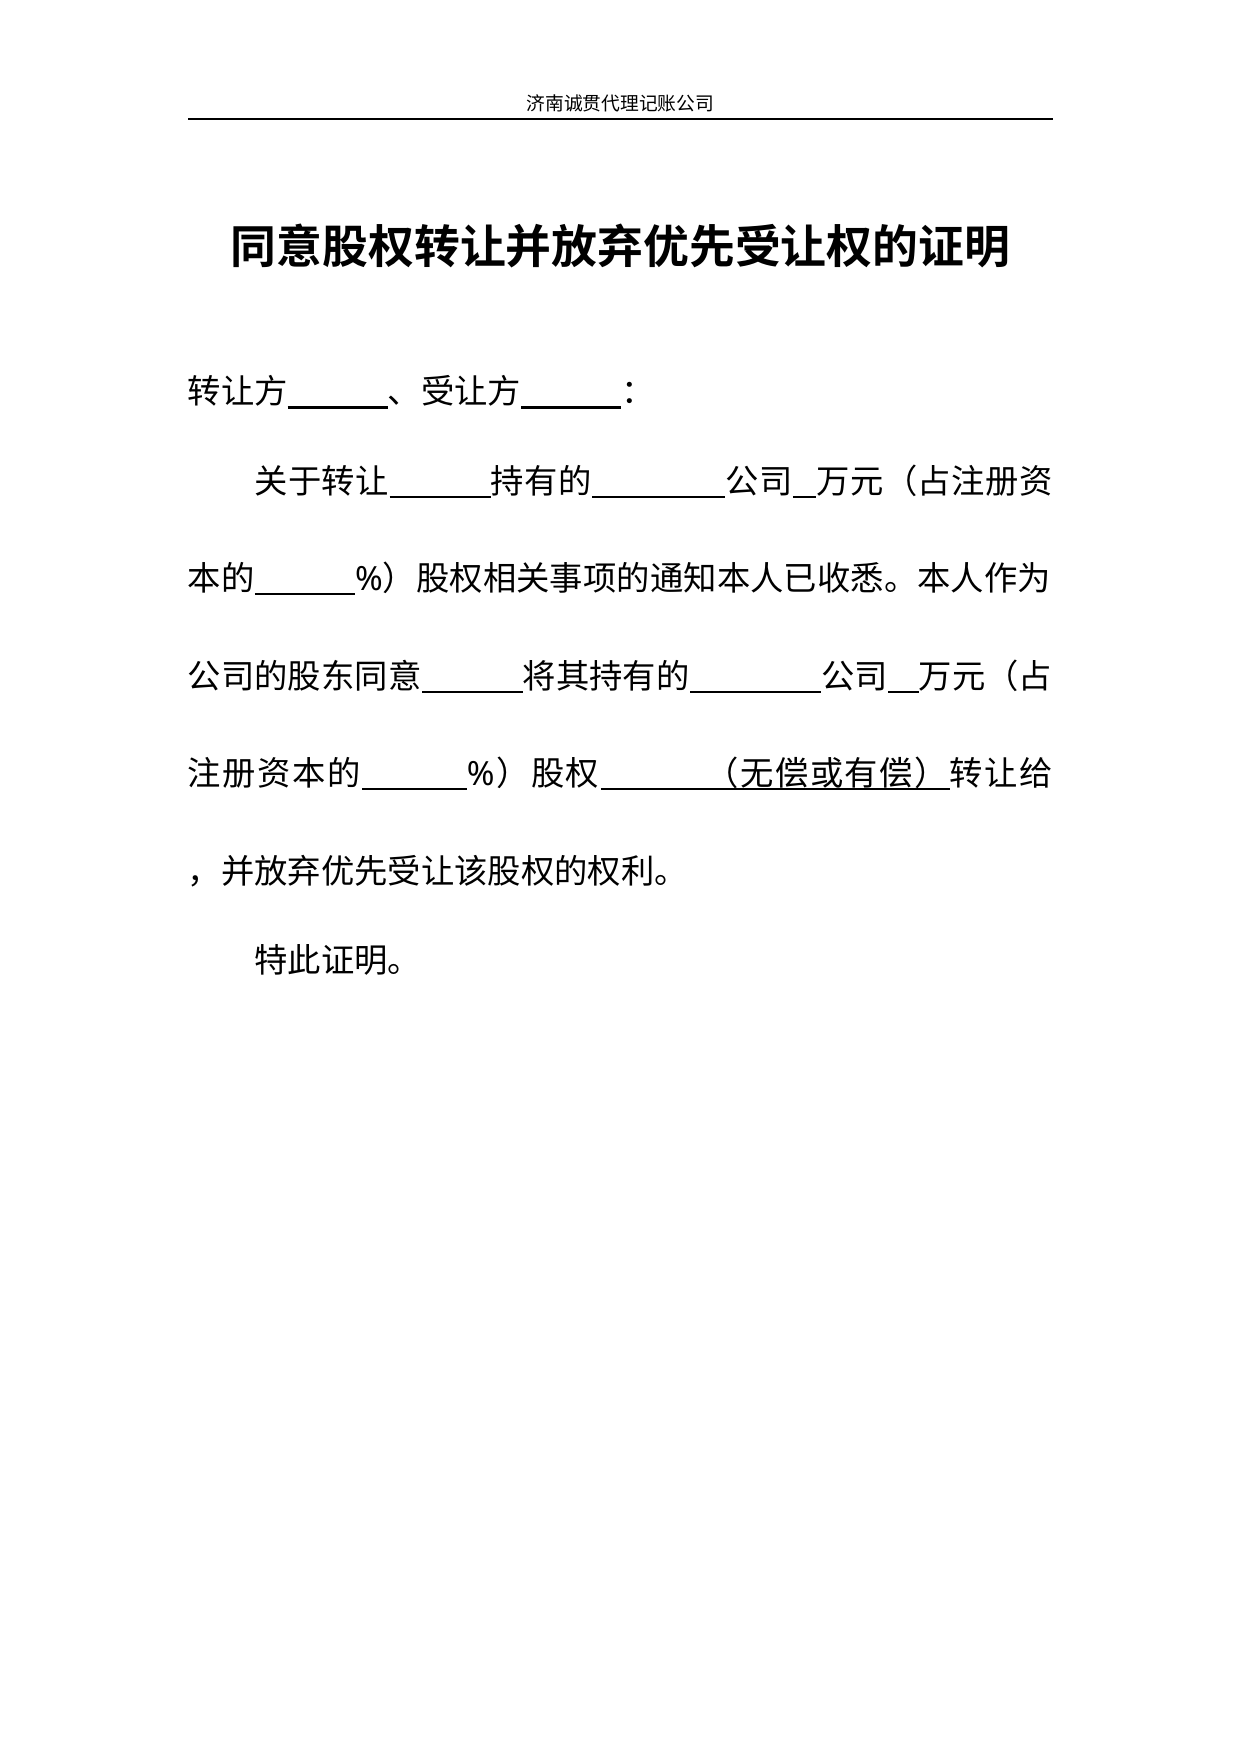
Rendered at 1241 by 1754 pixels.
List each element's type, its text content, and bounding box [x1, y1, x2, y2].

text 同意股权转让并放弃优先受让权的证明 [187, 194, 1053, 292]
text 特此证明。 [187, 925, 1053, 990]
text 转让方 、受让方 ： [187, 357, 1053, 422]
text 关于转让 持有的 公司 万元（占注册资本的 %）股权相关事项的通知本人已收悉。本人作为公司的股东同意 将其持有的 公司 万元（占注册资本的 %）股权 （无偿或有偿）转让给 ，并放弃优先受让该股权的权利。 [187, 446, 1053, 901]
